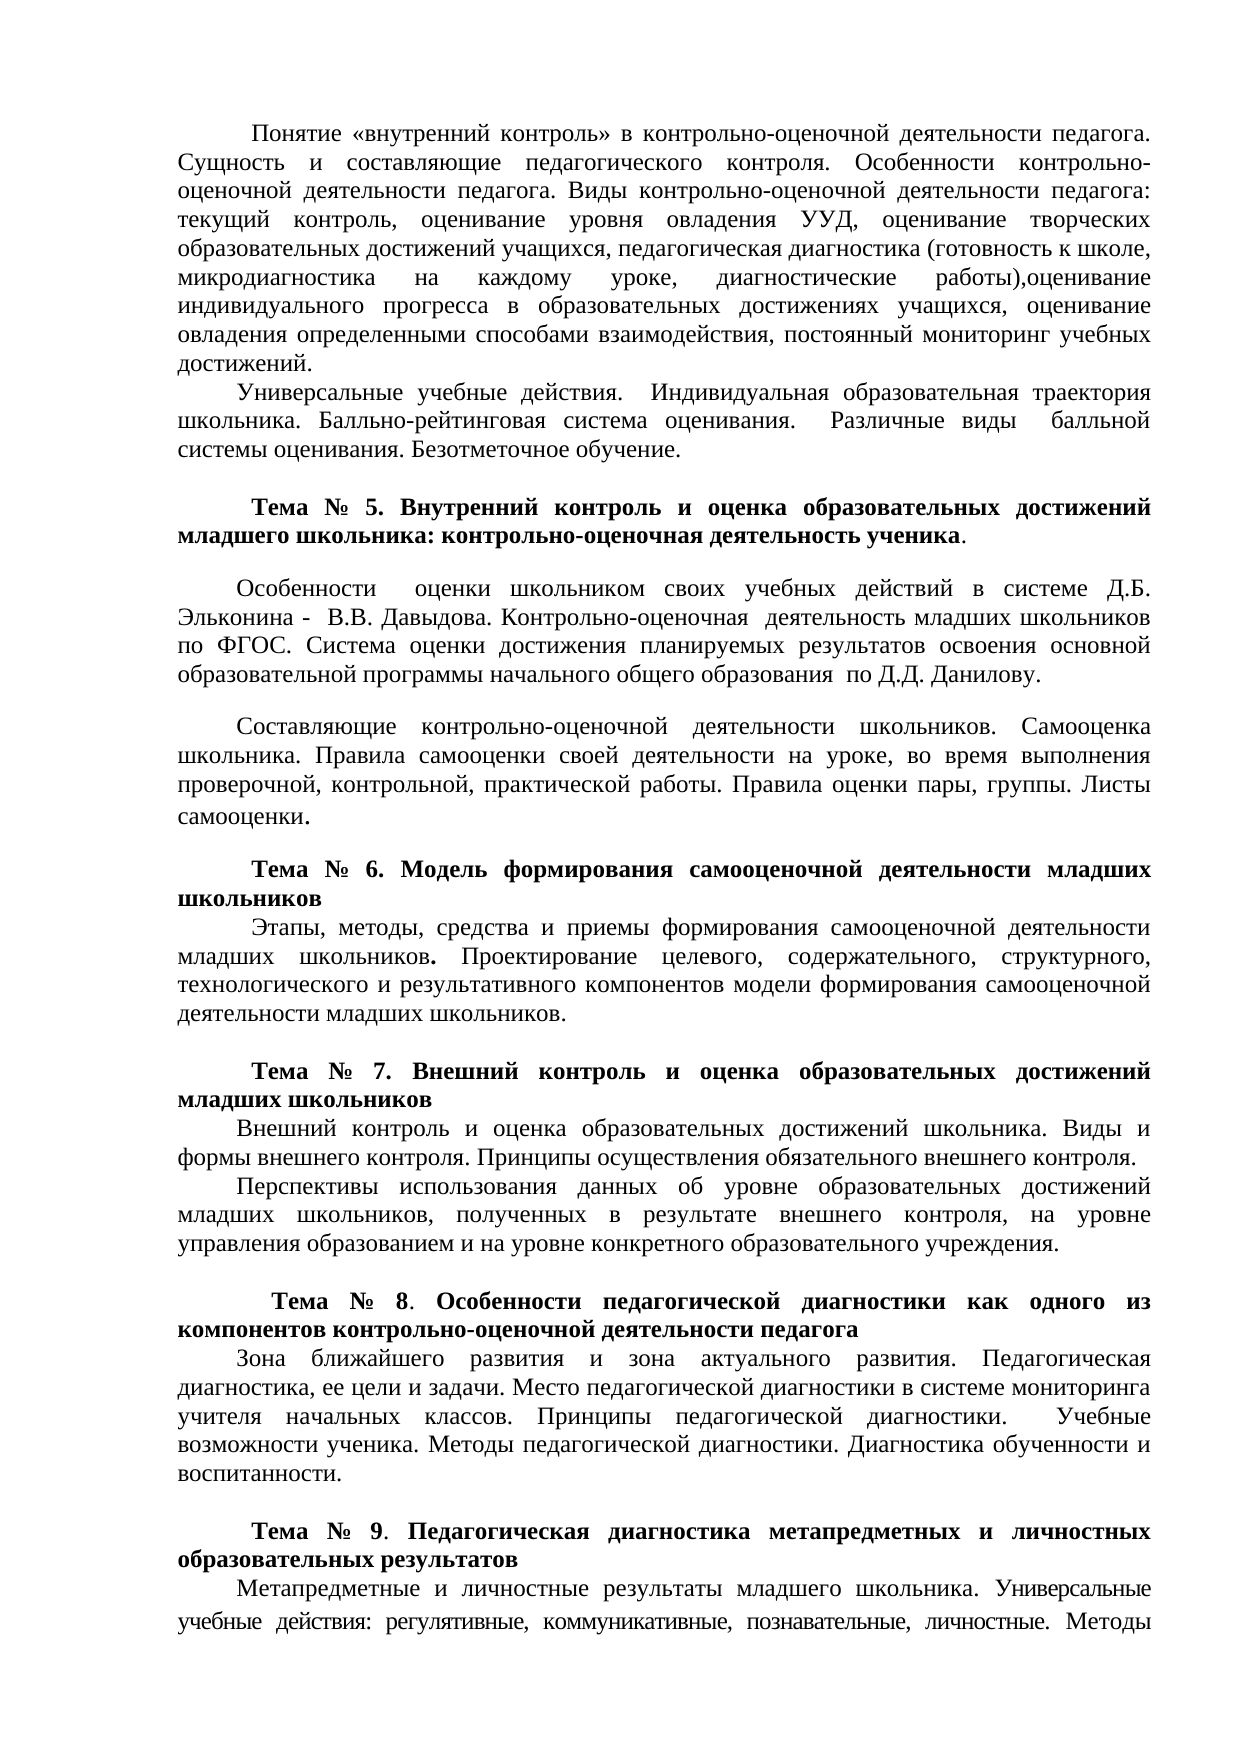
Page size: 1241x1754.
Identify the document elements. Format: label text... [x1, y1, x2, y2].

text Перспективы использования данных об уровне образовательных достижений младших школьников, полученных в результате внешнего контроля, на уровне управления образованием и на уровне конкретного образовательного учреждения. [177, 1171, 1152, 1257]
text Тема № 9. Педагогическая диагностика метапредметных и личностных образовательных результатов [177, 1516, 1152, 1573]
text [177, 1573, 1152, 1635]
text Зона ближайшего развития и зона актуального развития. Педагогическая диагностика, ее цели и задачи. Место педагогической диагностики в системе мониторинга учителя начальных классов. Принципы педагогической диагностики. Учебные возможности ученика. Методы педагогической диагностики. Диагностика обученности и воспитанности. [177, 1343, 1152, 1487]
text Тема № 6. Модель формирования самооценочной деятельности младших школьников [177, 854, 1152, 912]
subtitle Особенности оценки школьником своих учебных действий в системе Д.Б. Эльконина - В.В. Давыдова. Контрольно-оценочная деятельность младших школьников по ФГОС. Система оценки достижения планируемых результатов освоения основной образовательной программы начального общего образования по Д.Д. Данилову. [177, 573, 1152, 688]
text Внешний контроль и оценка образовательных достижений школьника. Виды и формы внешнего контроля. Принципы осуществления обязательного внешнего контроля. [177, 1113, 1152, 1171]
text Универсальные учебные действия. Индивидуальная образовательная траектория школьника. Балльно-рейтинговая система оценивания. Различные виды балльной системы оценивания. Безотметочное обучение. [177, 377, 1152, 463]
text Этапы, методы, средства и приемы формирования самооценочной деятельности младших школьников. Проектирование целевого, содержательного, структурного, технологического и результативного компонентов модели формирования самооценочной деятельности младших школьников. [177, 912, 1152, 1027]
text Понятие «внутренний контроль» в контрольно-оценочной деятельности педагога. Сущность и составляющие педагогического контроля. Особенности контрольно-оценочной деятельности педагога. Виды контрольно-оценочной деятельности педагога: текущий контроль, оценивание уровня овладения УУД, оценивание творческих образовательных достижений учащихся, педагогическая диагностика (готовность к школе, микродиагностика на каждому уроке, диагностические работы),оценивание индивидуального прогресса в образовательных достижениях учащихся, оценивание овладения определенными способами взаимодействия, постоянный мониторинг учебных достижений. [177, 118, 1152, 377]
text Тема № 8. Особенности педагогической диагностики как одного из компонентов контрольно-оценочной деятельности педагога [177, 1286, 1152, 1343]
text Тема № 7. Внешний контроль и оценка образовательных достижений младших школьников [177, 1056, 1152, 1113]
subtitle Составляющие контрольно-оценочной деятельности школьников. Самооценка школьника. Правила самооценки своей деятельности на уроке, во время выполнения проверочной, контрольной, практической работы. Правила оценки пары, группы. Листы самооценки. [177, 711, 1152, 831]
subtitle Тема № 5. Внутренний контроль и оценка образовательных достижений младшего школьника: контрольно-оценочная деятельность ученика. [177, 492, 1152, 549]
